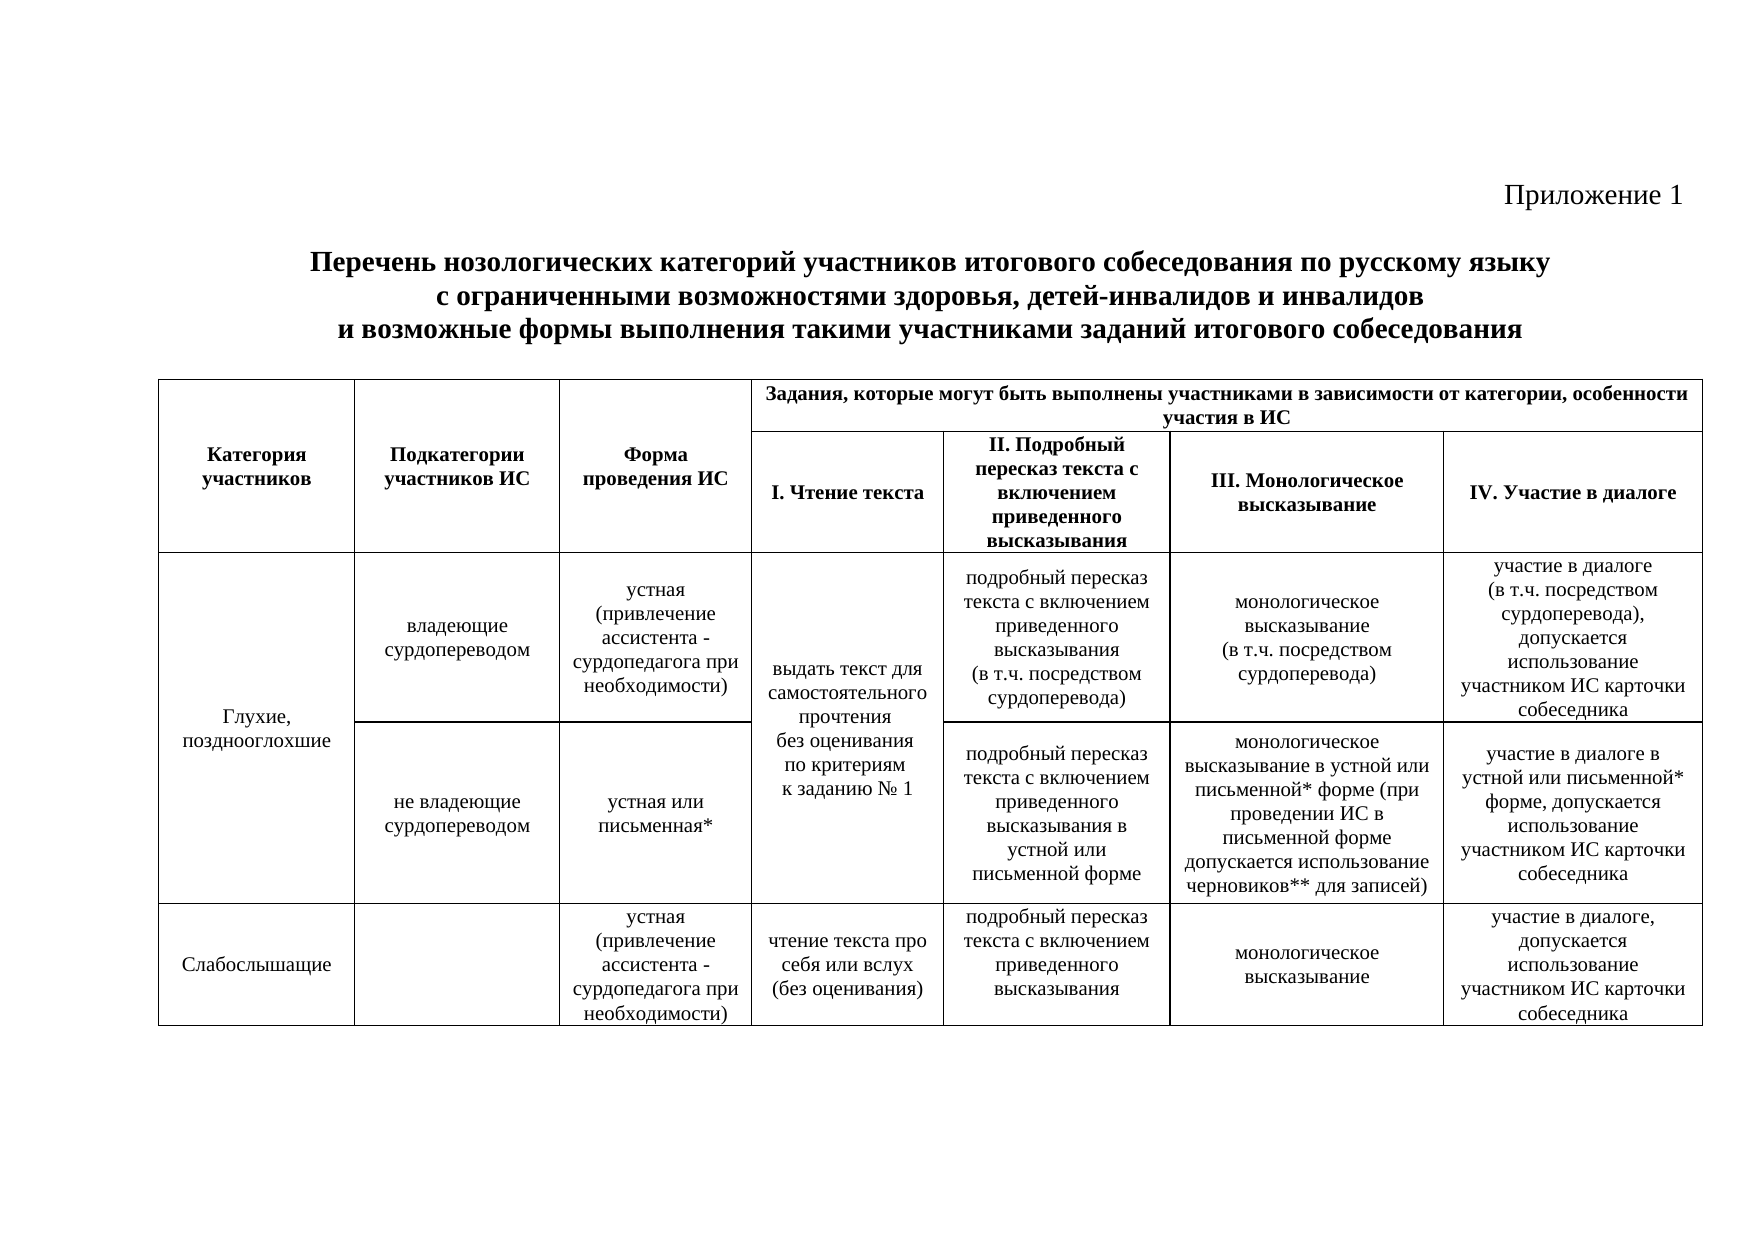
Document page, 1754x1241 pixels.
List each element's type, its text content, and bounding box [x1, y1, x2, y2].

table_cell участие в диалоге в устной или письменной* форме, допускается использование участником ИС карточки собеседника [1444, 723, 1702, 903]
table_cell участие в диалоге, допускается использование участником ИС карточки собеседника [1444, 904, 1702, 1024]
text Перечень нозологических категорий участников итогового собеседования по русскому языку [177, 244, 1683, 278]
table_cell участие в диалоге (в т.ч. посредством сурдоперевода), допускается использование участником ИС карточки собеседника [1444, 553, 1702, 721]
table_cell IV. Участие в диалоге [1444, 432, 1702, 552]
table_header Подкатегории участников ИС [355, 380, 559, 552]
table_cell [355, 904, 559, 1024]
table_cell подробный пересказ текста с включением приведенного высказывания [944, 904, 1169, 1024]
table_cell монологическое высказывание в устной или письменной* форме (при проведении ИС в письменной форме допускается использование черновиков** для записей) [1171, 723, 1443, 903]
text с ограниченными возможностями здоровья, детей-инвалидов и инвалидов [177, 278, 1683, 311]
table_cell монологическое высказывание (в т.ч. посредством сурдоперевода) [1171, 553, 1443, 721]
table_cell I. Чтение текста [752, 432, 943, 552]
table_cell устная (привлечение ассистента - сурдопедагога при необходимости) [560, 904, 751, 1024]
table_cell чтение текста про себя или вслух (без оценивания) [752, 904, 943, 1024]
table_cell устная или письменная* [560, 723, 751, 903]
table_cell подробный пересказ текста с включением приведенного высказывания в устной или письменной форме [944, 723, 1169, 903]
table_cell подробный пересказ текста с включением приведенного высказывания (в т.ч. посредством сурдоперевода) [944, 553, 1169, 721]
table_header Форма проведения ИС [560, 380, 751, 552]
table_cell III. Монологическое высказывание [1171, 432, 1443, 552]
table_cell II. Подробный пересказ текста с включением приведенного высказывания [944, 432, 1169, 552]
table_header Категория участников [159, 380, 354, 552]
table_header Задания, которые могут быть выполнены участниками в зависимости от категории, особенности участия в ИС [752, 380, 1702, 431]
table_cell не владеющие сурдопереводом [355, 723, 559, 903]
table_cell Слабослышащие [159, 904, 354, 1024]
table_cell устная (привлечение ассистента - сурдопедагога при необходимости) [560, 553, 751, 721]
text и возможные формы выполнения такими участниками заданий итогового собеседования [177, 311, 1683, 345]
table_cell владеющие сурдопереводом [355, 553, 559, 721]
table_cell Глухие, позднооглохшие [159, 553, 354, 903]
table_cell выдать текст для самостоятельного прочтения без оценивания по критериям к заданию № 1 [752, 553, 943, 903]
text Приложение 1 [177, 177, 1683, 211]
table_cell монологическое высказывание [1171, 904, 1443, 1024]
